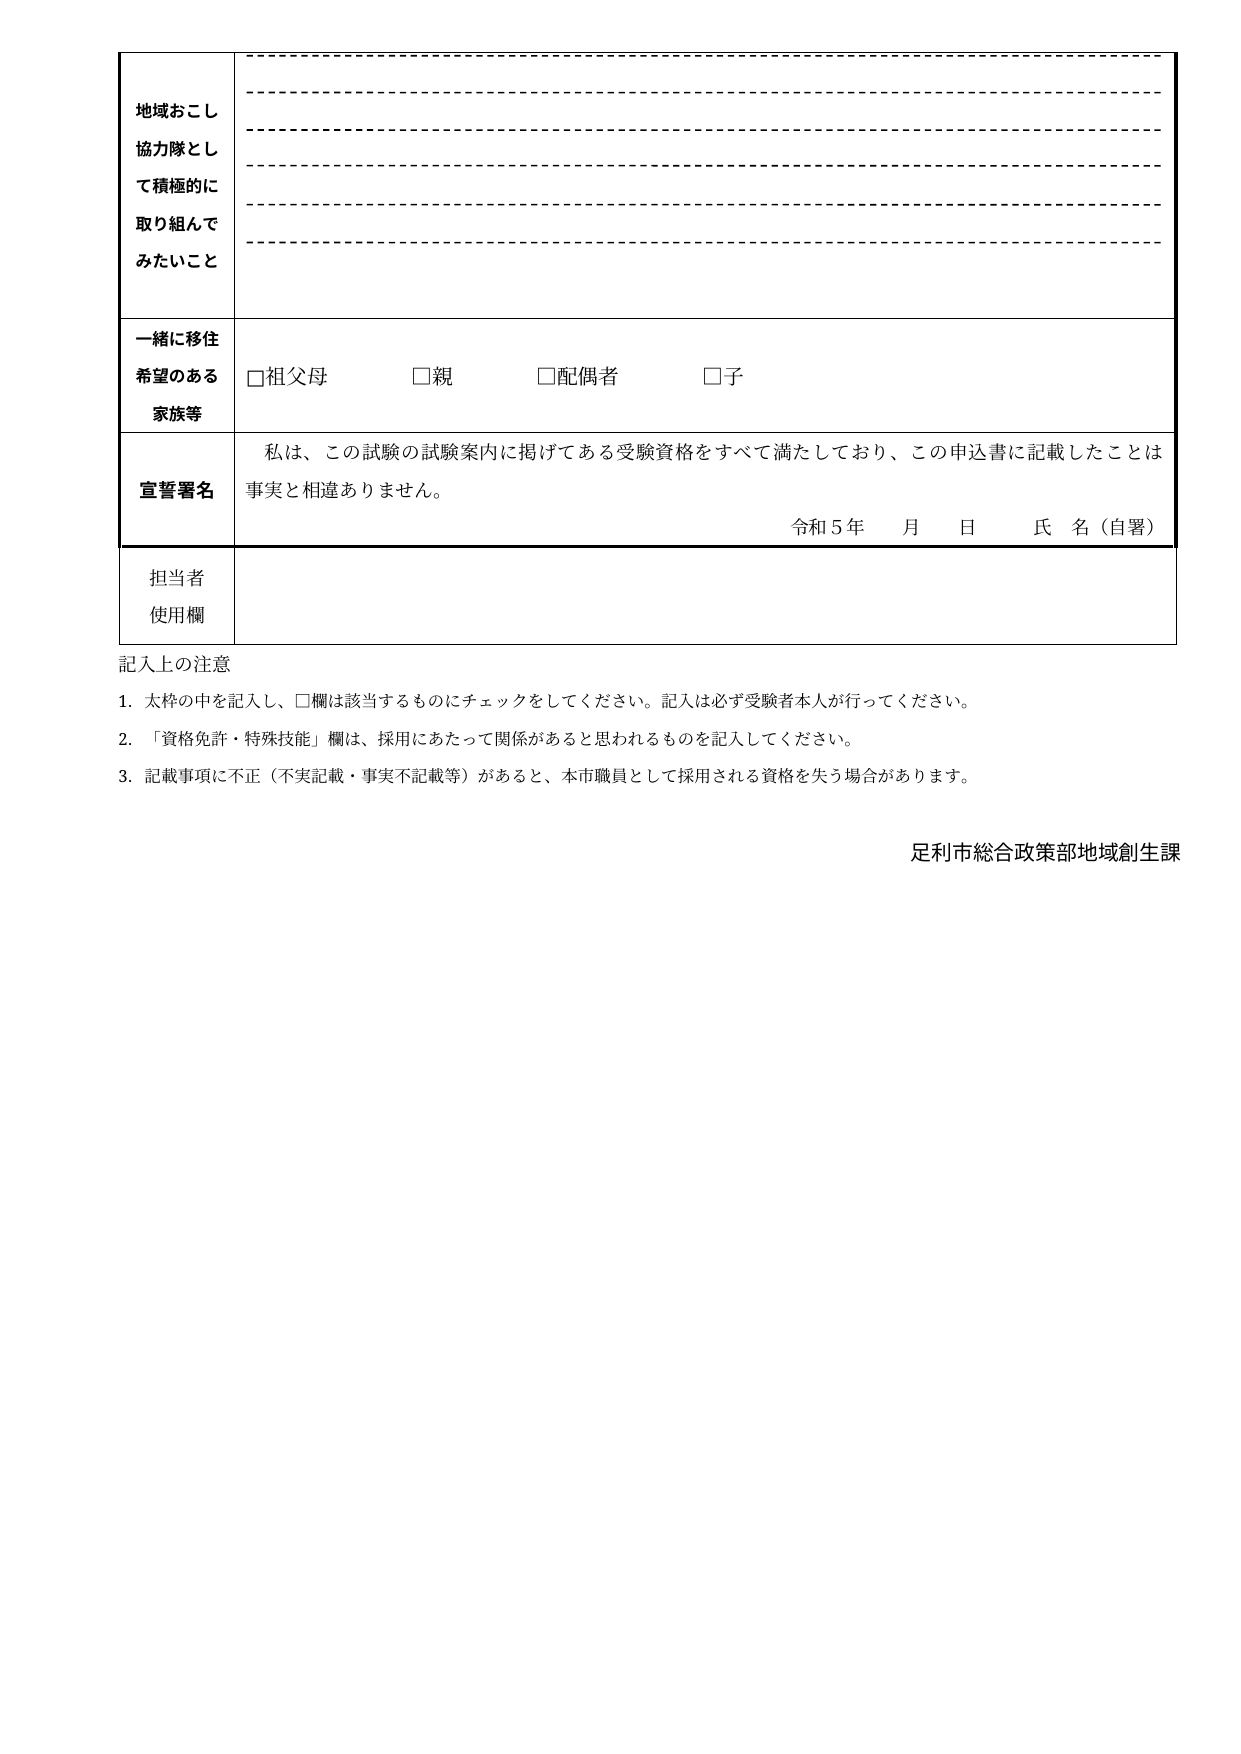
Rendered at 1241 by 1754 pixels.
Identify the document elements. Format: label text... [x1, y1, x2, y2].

table_cell 私は、この試験の試験案内に掲げてある受験資格をすべて満たしており、この申込書に記載したことは 事実と相違ありません。 令和５年 月 日 氏 名（自署） [235, 433, 1174, 545]
table_cell 担当者 使用欄 [120, 545, 234, 643]
table_cell 一緒に移住希望のある家族等 [121, 319, 234, 432]
text 足利市総合政策部地域創生課 [118, 832, 1181, 869]
table_cell 地域おこし協力隊として積極的に取り組んでみたいこと [121, 53, 234, 318]
text 1．太枠の中を記入し、□欄は該当するものにチェックをしてください。記入は必ず受験者本人が行ってください。 [118, 682, 1181, 719]
table_cell [235, 53, 1174, 318]
text 2．「資格免許・特殊技能」欄は、採用にあたって関係があると思われるものを記入してください。 [118, 719, 1181, 757]
table_cell 宣誓署名 [121, 433, 234, 545]
table_cell [235, 545, 1176, 643]
table_cell □祖父母 □親 □配偶者 □子 [235, 319, 1174, 432]
text 3．記載事項に不正（不実記載・事実不記載等）があると、本市職員として採用される資格を失う場合があります。 [118, 757, 1181, 794]
text 記入上の注意 [118, 644, 1181, 682]
